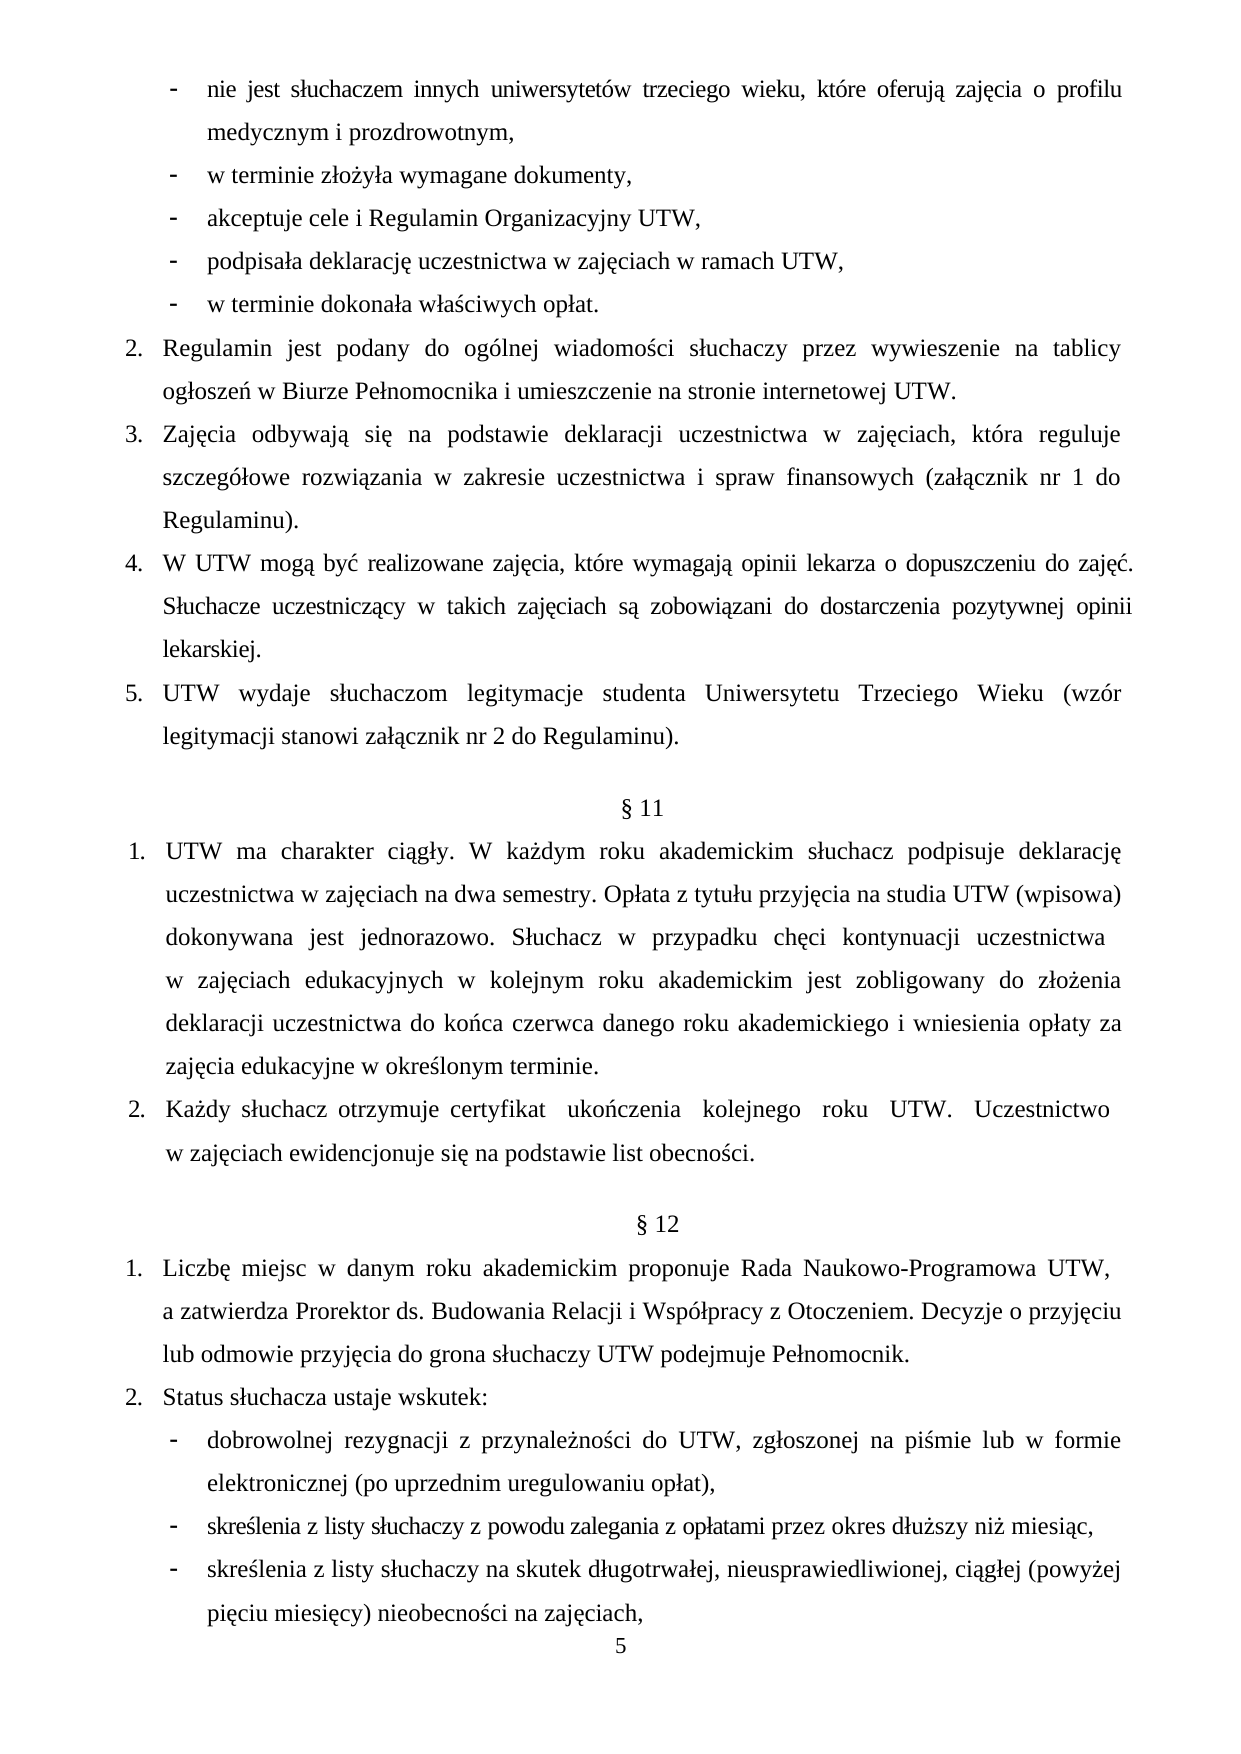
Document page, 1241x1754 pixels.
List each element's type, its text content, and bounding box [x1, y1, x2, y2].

list Status słuchacza ustaje wskutek: [125, 1382, 1134, 1411]
list skreślenia z listy słuchaczy z powodu zalegania z opłatami przez okres dłuższy niż miesiąc, [169, 1511, 1123, 1540]
list podpisała deklarację uczestnictwa w zajęciach w ramach UTW, [169, 246, 1134, 275]
list skreślenia z listy słuchaczy na skutek długotrwałej, nieusprawiedliwionej, ciągłej (powyżej pięciu miesięcy) nieobecności na zajęciach, [169, 1554, 1122, 1626]
list Liczbę miejsc w danym roku akademickim proponuje Rada Naukowo-Programowa UTW, a zatwierdza Prorektor ds. Budowania Relacji i Współpracy z Otoczeniem. Decyzje o przyjęciu lub odmowie przyjęcia do grona słuchaczy UTW podejmuje Pełnomocnik. [125, 1253, 1123, 1368]
text § 12 [636, 1209, 1134, 1238]
list W UTW mogą być realizowane zajęcia, które wymagają opinii lekarza o dopuszczeniu do zajęć. Słuchacze uczestniczący w takich zajęciach są zobowiązani do dostarczenia pozytywnej opinii lekarskiej. [125, 548, 1134, 663]
list UTW wydaje słuchaczom legitymacje studenta Uniwersytetu Trzeciego Wieku (wzór legitymacji stanowi załącznik nr 2 do Regulaminu). [125, 678, 1122, 749]
list akceptuje cele i Regulamin Organizacyjny UTW, [169, 203, 1134, 232]
text § 11 [620, 793, 1134, 821]
list Regulamin jest podany do ogólnej wiadomości słuchaczy przez wywieszenie na tablicy ogłoszeń w Biurze Pełnomocnika i umieszczenie na stronie internetowej UTW. [125, 333, 1122, 404]
list dobrowolnej rezygnacji z przynależności do UTW, zgłoszonej na piśmie lub w formie elektronicznej (po uprzednim uregulowaniu opłat), [169, 1425, 1122, 1497]
list nie jest słuchaczem innych uniwersytetów trzeciego wieku, które oferują zajęcia o profilu medycznym i prozdrowotnym, [169, 74, 1122, 146]
list w terminie dokonała właściwych opłat. [169, 289, 1134, 318]
list Zajęcia odbywają się na podstawie deklaracji uczestnictwa w zajęciach, która reguluje szczegółowe rozwiązania w zakresie uczestnictwa i spraw finansowych (załącznik nr 1 do Regulaminu). [125, 419, 1122, 534]
list Każdy słuchacz otrzymuje certyfikat ukończenia kolejnego roku UTW. Uczestnictwo w zajęciach ewidencjonuje się na podstawie list obecności. [128, 1094, 1122, 1166]
list w terminie złożyła wymagane dokumenty, [169, 160, 1134, 189]
list UTW ma charakter ciągły. W każdym roku akademickim słuchacz podpisuje deklarację uczestnictwa w zajęciach na dwa semestry. Opłata z tytułu przyjęcia na studia UTW (wpisowa) dokonywana jest jednorazowo. Słuchacz w przypadku chęci kontynuacji uczestnictwa w zajęciach edukacyjnych w kolejnym roku akademickim jest zobligowany do złożenia deklaracji uczestnictwa do końca czerwca danego roku akademickiego i wniesienia opłaty za zajęcia edukacyjne w określonym terminie. [128, 836, 1122, 1080]
